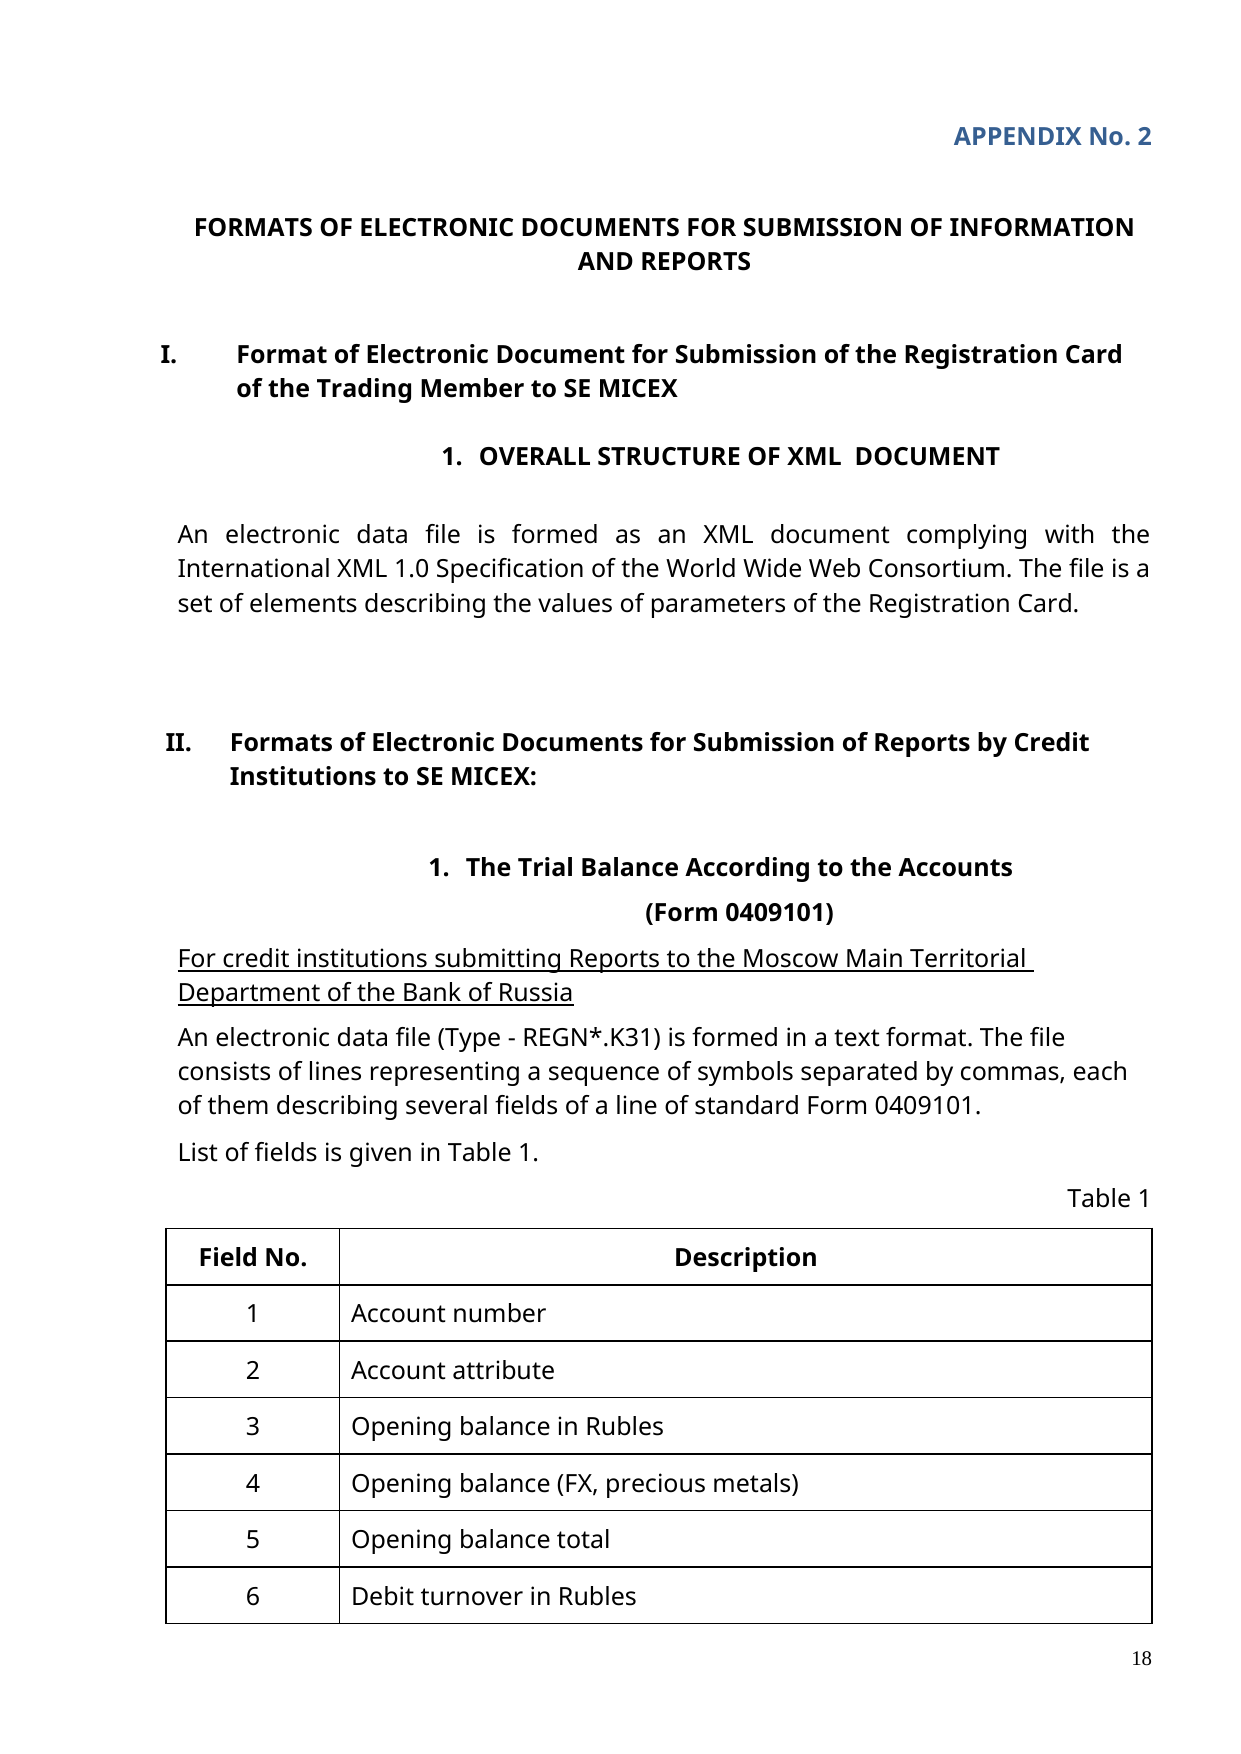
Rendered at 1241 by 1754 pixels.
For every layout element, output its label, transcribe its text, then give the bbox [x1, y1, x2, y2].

text FORMATS OF ELECTRONIC DOCUMENTS FOR SUBMISSION OF INFORMATION AND REPORTS [177, 209, 1152, 277]
table_cell Opening balance (FX, precious metals) [340, 1455, 1151, 1510]
table_cell 1 [167, 1286, 339, 1340]
table_header Description [340, 1229, 1151, 1284]
table_cell 3 [167, 1398, 339, 1453]
table_header Field No. [167, 1229, 339, 1284]
text Table 1 [177, 1181, 1152, 1215]
table_cell Debit turnover in Rubles [340, 1568, 1151, 1623]
text (Form 0409101) [327, 894, 1152, 928]
table_cell 4 [167, 1455, 339, 1510]
table_cell 5 [167, 1511, 339, 1566]
list OVERALL STRUCTURE OF XML DOCUMENT [290, 438, 1152, 473]
table_cell Account attribute [340, 1342, 1151, 1397]
list The Trial Balance According to the Accounts [290, 850, 1152, 884]
table_cell 2 [167, 1342, 339, 1397]
table_cell Account number [340, 1286, 1151, 1340]
list Format of Electronic Document for Submission of the Registration Card of the Trading Member to SE MICEX [177, 336, 1152, 404]
list Formats of Electronic Documents for Submission of Reports by Credit Institutions to SE MICEX: [192, 725, 1152, 793]
table_cell Opening balance in Rubles [340, 1398, 1151, 1453]
text List of fields is given in Table 1. [177, 1134, 1152, 1168]
table_cell Opening balance total [340, 1511, 1151, 1566]
subtitle APPENDIX No. 2 [177, 118, 1152, 152]
text An electronic data file is formed as an XML document complying with the International XML 1.0 Specification of the World Wide Web Consortium. The file is a set of elements describing the values of parameters of the Registration Card. [177, 517, 1152, 619]
text For credit institutions submitting Reports to the Moscow Main Territorial Department of the Bank of Russia [177, 941, 1152, 1009]
text An electronic data file (Type - REGN*.K31) is formed in a text format. The file consists of lines representing a sequence of symbols separated by commas, each of them describing several fields of a line of standard Form 0409101. [177, 1019, 1152, 1122]
table_cell 6 [167, 1568, 339, 1623]
